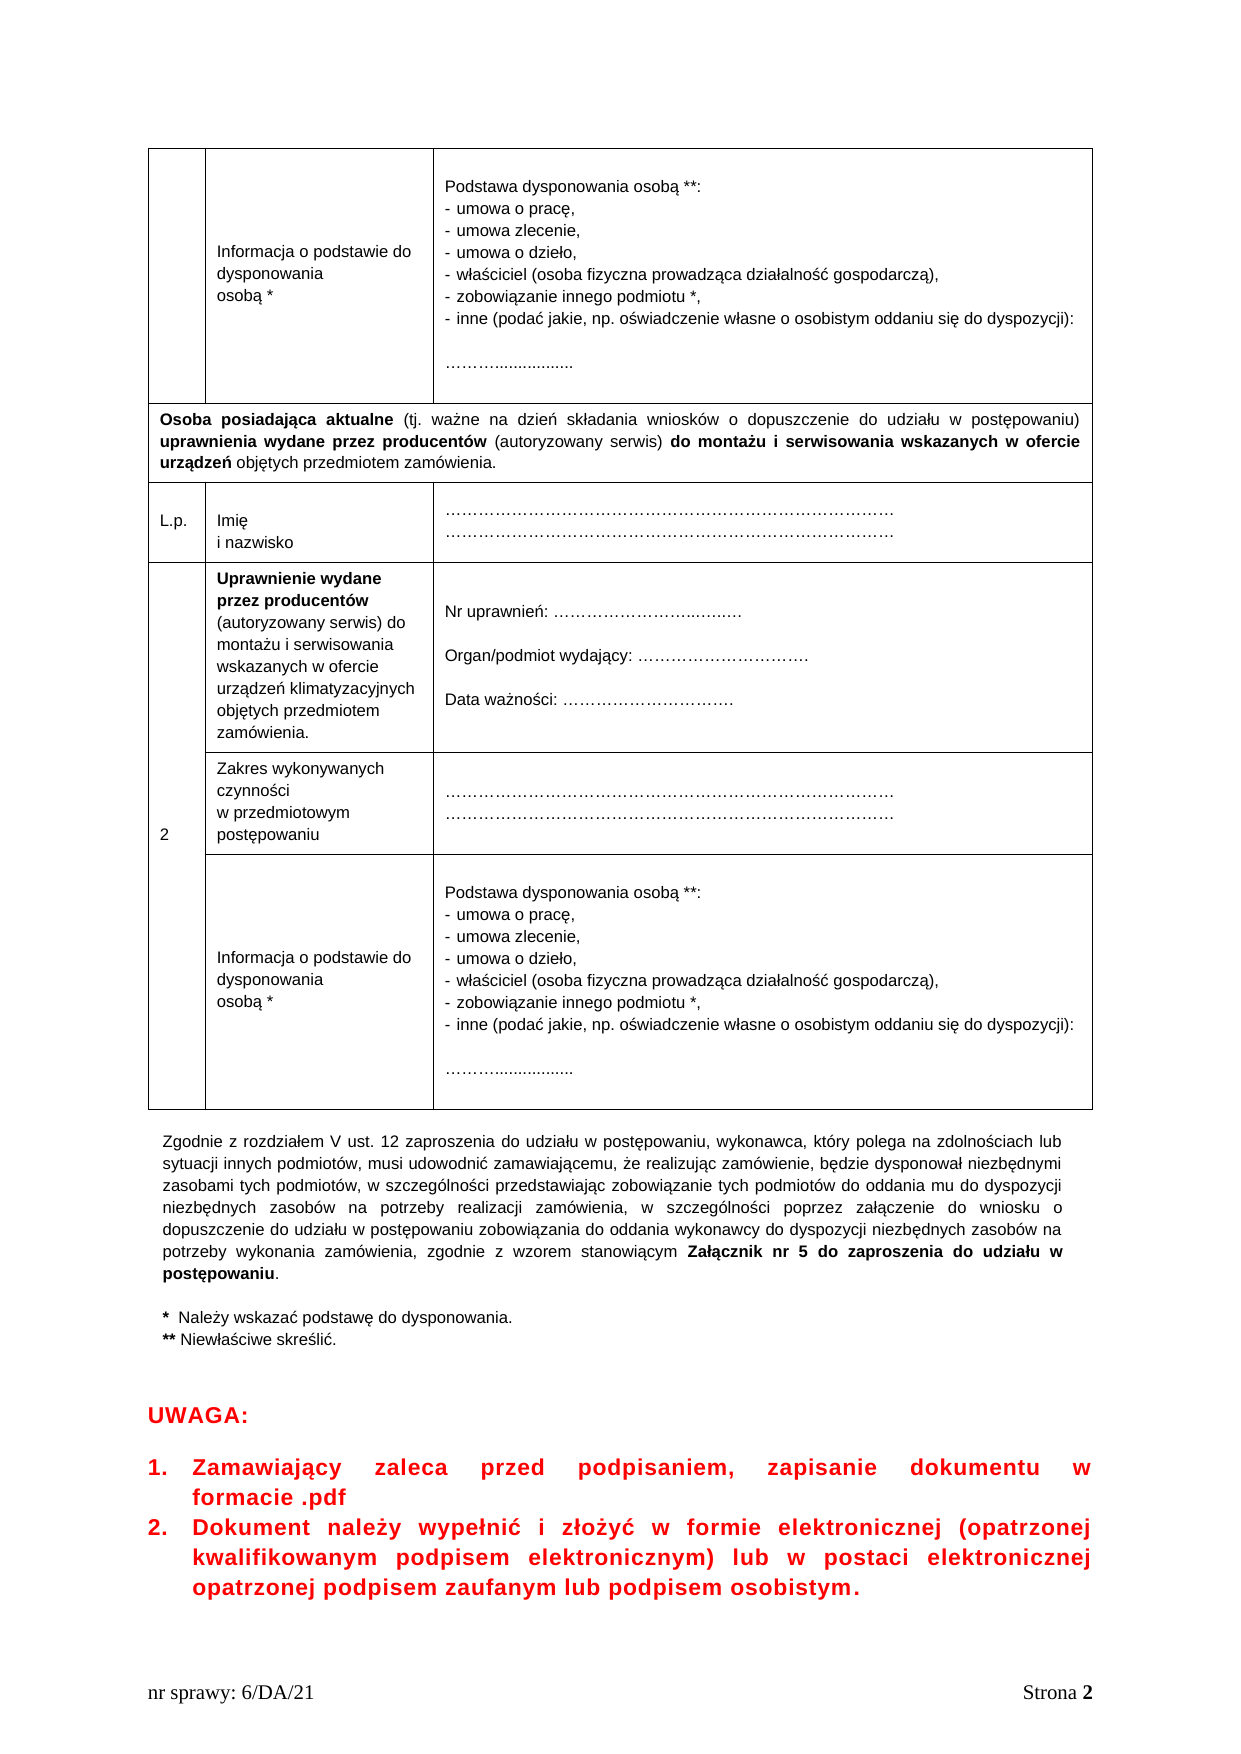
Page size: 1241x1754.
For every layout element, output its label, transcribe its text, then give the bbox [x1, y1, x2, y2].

table_cell L.p. [149, 483, 205, 562]
table_cell ……………………………………………………………………… ……………………………………………………………………… [434, 753, 1092, 854]
table_cell Uprawnienie wydane przez producentów (autoryzowany serwis) do montażu i serwisowania wskazanych w ofercie urządzeń klimatyzacyjnych objętych przedmiotem zamówienia. [206, 563, 433, 752]
table_cell [149, 149, 205, 402]
text UWAGA: [148, 1402, 1092, 1429]
table_cell ……………………………………………………………………… ……………………………………………………………………… [434, 483, 1092, 562]
table_cell Informacja o podstawie do dysponowania osobą * [206, 855, 433, 1108]
table_cell Podstawa dysponowania osobą **: - umowa o pracę, - umowa zlecenie, - umowa o dzieło, - właściciel (osoba fizyczna prowadząca działalność gospodarczą), - zobowiązanie innego podmiotu *, - inne (podać jakie, np. oświadczenie własne o osobistym oddaniu się do dyspozycji): ………................. [434, 149, 1092, 402]
table_cell Podstawa dysponowania osobą **: - umowa o pracę, - umowa zlecenie, - umowa o dzieło, - właściciel (osoba fizyczna prowadząca działalność gospodarczą), - zobowiązanie innego podmiotu *, - inne (podać jakie, np. oświadczenie własne o osobistym oddaniu się do dyspozycji): ………................. [434, 855, 1092, 1108]
table_cell 2 [149, 563, 205, 1108]
table_cell Osoba posiadająca aktualne (tj. ważne na dzień składania wniosków o dopuszczenie do udziału w postępowaniu) uprawnienia wydane przez producentów (autoryzowany serwis) do montażu i serwisowania wskazanych w ofercie urządzeń objętych przedmiotem zamówienia. [149, 404, 1092, 482]
text ** Niewłaściwe skreślić. [162, 1329, 1078, 1348]
list Zamawiający zaleca przed podpisaniem, zapisanie dokumentu w formacie .pdf [148, 1453, 1092, 1510]
table_cell Imię i nazwisko [206, 483, 433, 562]
text * Należy wskazać podstawę do dysponowania. [162, 1307, 1063, 1327]
table_cell Nr uprawnień: ……………………...…..… Organ/podmiot wydający: …………………………. Data ważności: …………………………. [434, 563, 1092, 752]
table_cell Zakres wykonywanych czynności w przedmiotowym postępowaniu [206, 753, 433, 854]
list Dokument należy wypełnić i złożyć w formie elektronicznej (opatrzonej kwalifikowanym podpisem elektronicznym) lub w postaci elektronicznej opatrzonej podpisem zaufanym lub podpisem osobistym. [148, 1514, 1092, 1601]
table_cell Informacja o podstawie do dysponowania osobą * [206, 149, 433, 402]
text Zgodnie z rozdziałem V ust. 12 zaproszenia do udziału w postępowaniu, wykonawca, który polega na zdolnościach lub sytuacji innych podmiotów, musi udowodnić zamawiającemu, że realizując zamówienie, będzie dysponował niezbędnymi zasobami tych podmiotów, w szczególności przedstawiając zobowiązanie tych podmiotów do oddania mu do dyspozycji niezbędnych zasobów na potrzeby realizacji zamówienia, w szczególności poprzez załączenie do wniosku o dopuszczenie do udziału w postępowaniu zobowiązania do oddania wykonawcy do dyspozycji niezbędnych zasobów na potrzeby wykonania zamówienia, zgodnie z wzorem stanowiącym Załącznik nr 5 do zaproszenia do udziału w postępowaniu. [162, 1132, 1063, 1283]
